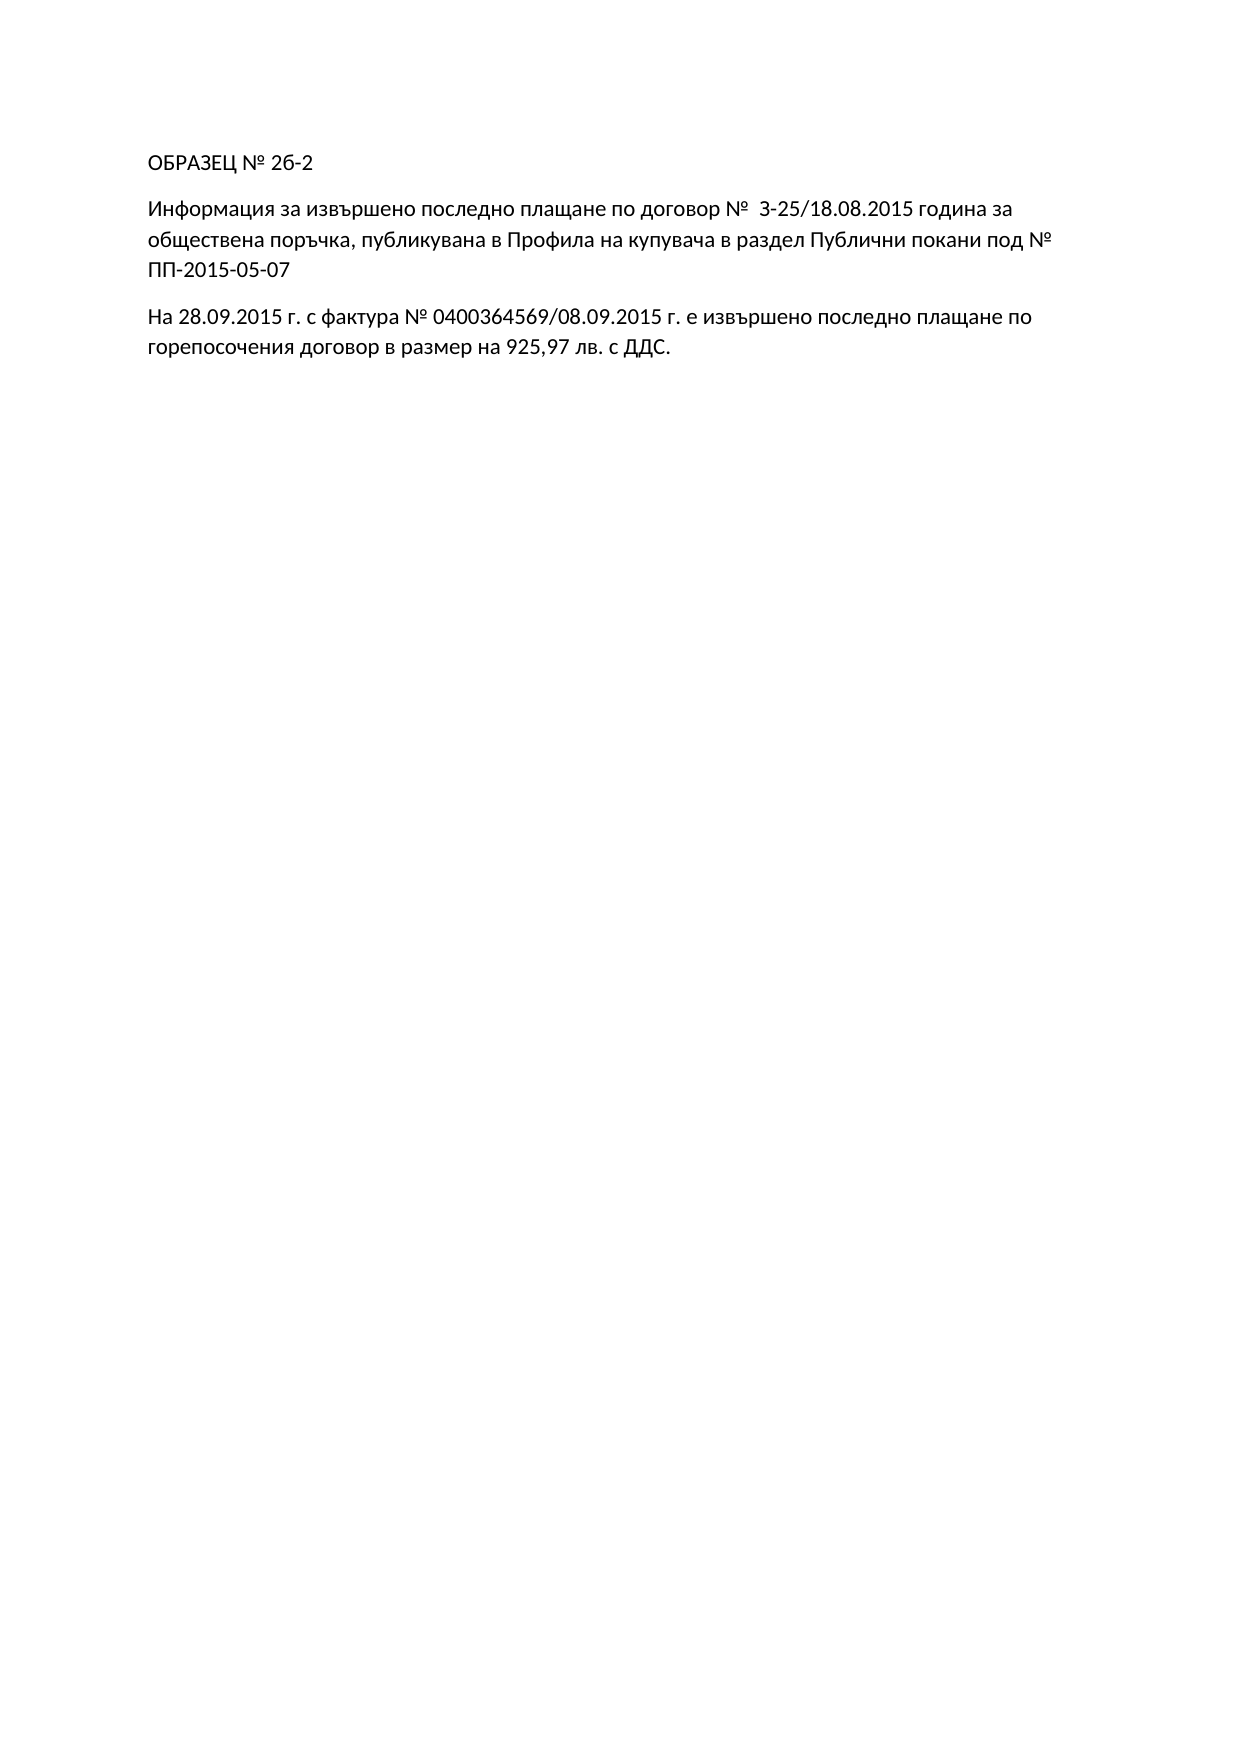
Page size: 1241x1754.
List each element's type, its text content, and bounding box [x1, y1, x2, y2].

text Информация за извършено последно плащане по договор № З-25/18.08.2015 година за обществена поръчка, публикувана в Профила на купувача в раздел Публични покани под № ПП-2015-05-07 [148, 194, 1093, 283]
text ОБРАЗЕЦ № 2б-2 [148, 148, 1093, 176]
text На 28.09.2015 г. с фактура № 0400364569/08.09.2015 г. е извършено последно плащане по горепосочения договор в размер на 925,97 лв. с ДДС. [148, 302, 1093, 360]
